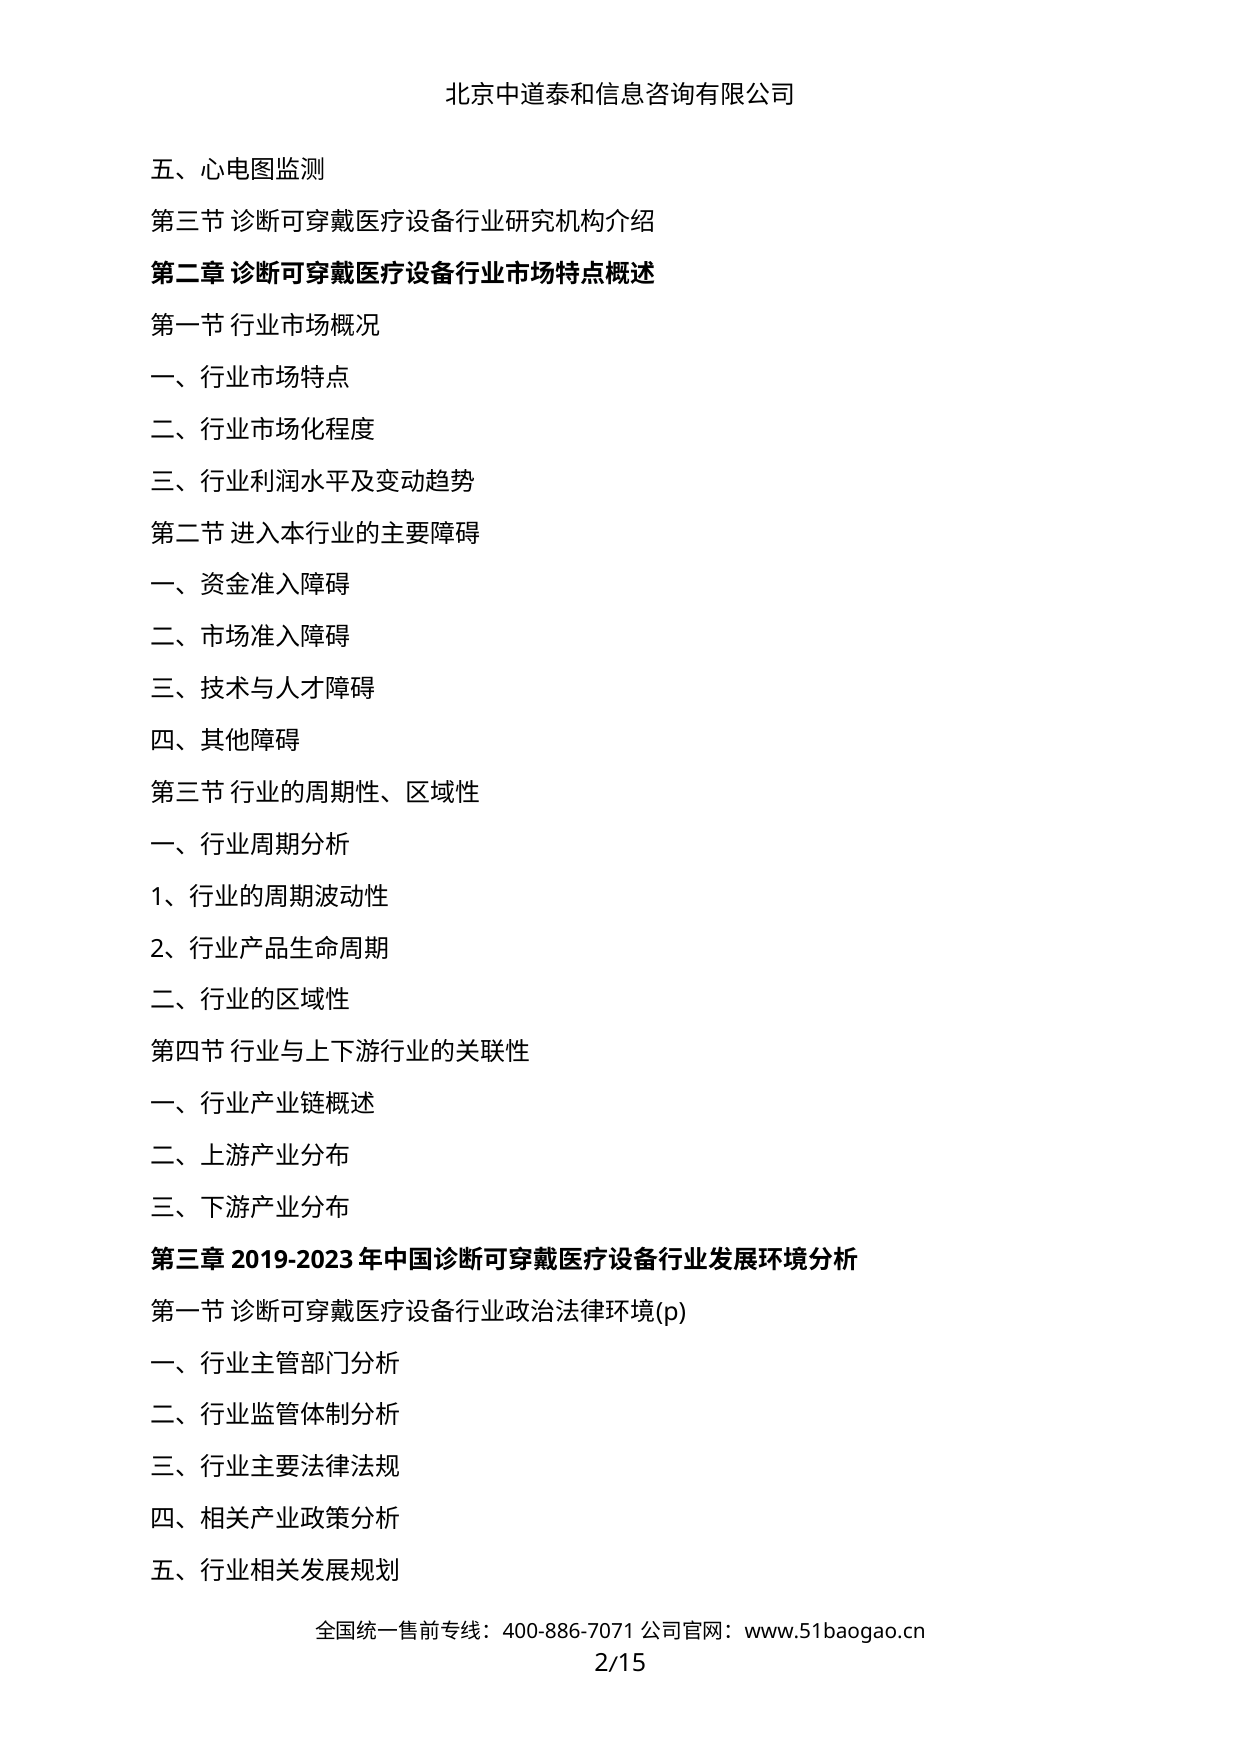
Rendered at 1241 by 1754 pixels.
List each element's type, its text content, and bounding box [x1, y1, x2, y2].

text 1、行业的周期波动性 [150, 876, 1090, 912]
text 二、行业监管体制分析 [150, 1395, 1090, 1431]
text 一、行业主管部门分析 [150, 1343, 1090, 1379]
text 二、市场准入障碍 [150, 617, 1090, 653]
text 五、行业相关发展规划 [150, 1551, 1090, 1587]
text 第一节 行业市场概况 [150, 306, 1090, 342]
text 第三节 诊断可穿戴医疗设备行业研究机构介绍 [150, 202, 1090, 238]
text 一、资金准入障碍 [150, 565, 1090, 601]
text 三、下游产业分布 [150, 1187, 1090, 1224]
text 二、行业的区域性 [150, 980, 1090, 1016]
text 第四节 行业与上下游行业的关联性 [150, 1032, 1090, 1068]
text 第二节 进入本行业的主要障碍 [150, 513, 1090, 549]
text 第三节 行业的周期性、区域性 [150, 772, 1090, 809]
text 五、心电图监测 [150, 150, 1090, 186]
text 四、相关产业政策分析 [150, 1499, 1090, 1535]
text 第二章 诊断可穿戴医疗设备行业市场特点概述 [150, 254, 1090, 290]
text 第三章 2019-2023年中国诊断可穿戴医疗设备行业发展环境分析 [150, 1239, 1090, 1276]
text 一、行业市场特点 [150, 357, 1090, 394]
text 2、行业产品生命周期 [150, 928, 1090, 964]
text 第一节 诊断可穿戴医疗设备行业政治法律环境(p) [150, 1291, 1090, 1327]
text 二、上游产业分布 [150, 1136, 1090, 1172]
text 三、行业主要法律法规 [150, 1447, 1090, 1483]
text 二、行业市场化程度 [150, 409, 1090, 446]
text 三、行业利润水平及变动趋势 [150, 461, 1090, 497]
text 三、技术与人才障碍 [150, 669, 1090, 705]
text 一、行业产业链概述 [150, 1084, 1090, 1120]
text 一、行业周期分析 [150, 824, 1090, 861]
text 四、其他障碍 [150, 721, 1090, 757]
